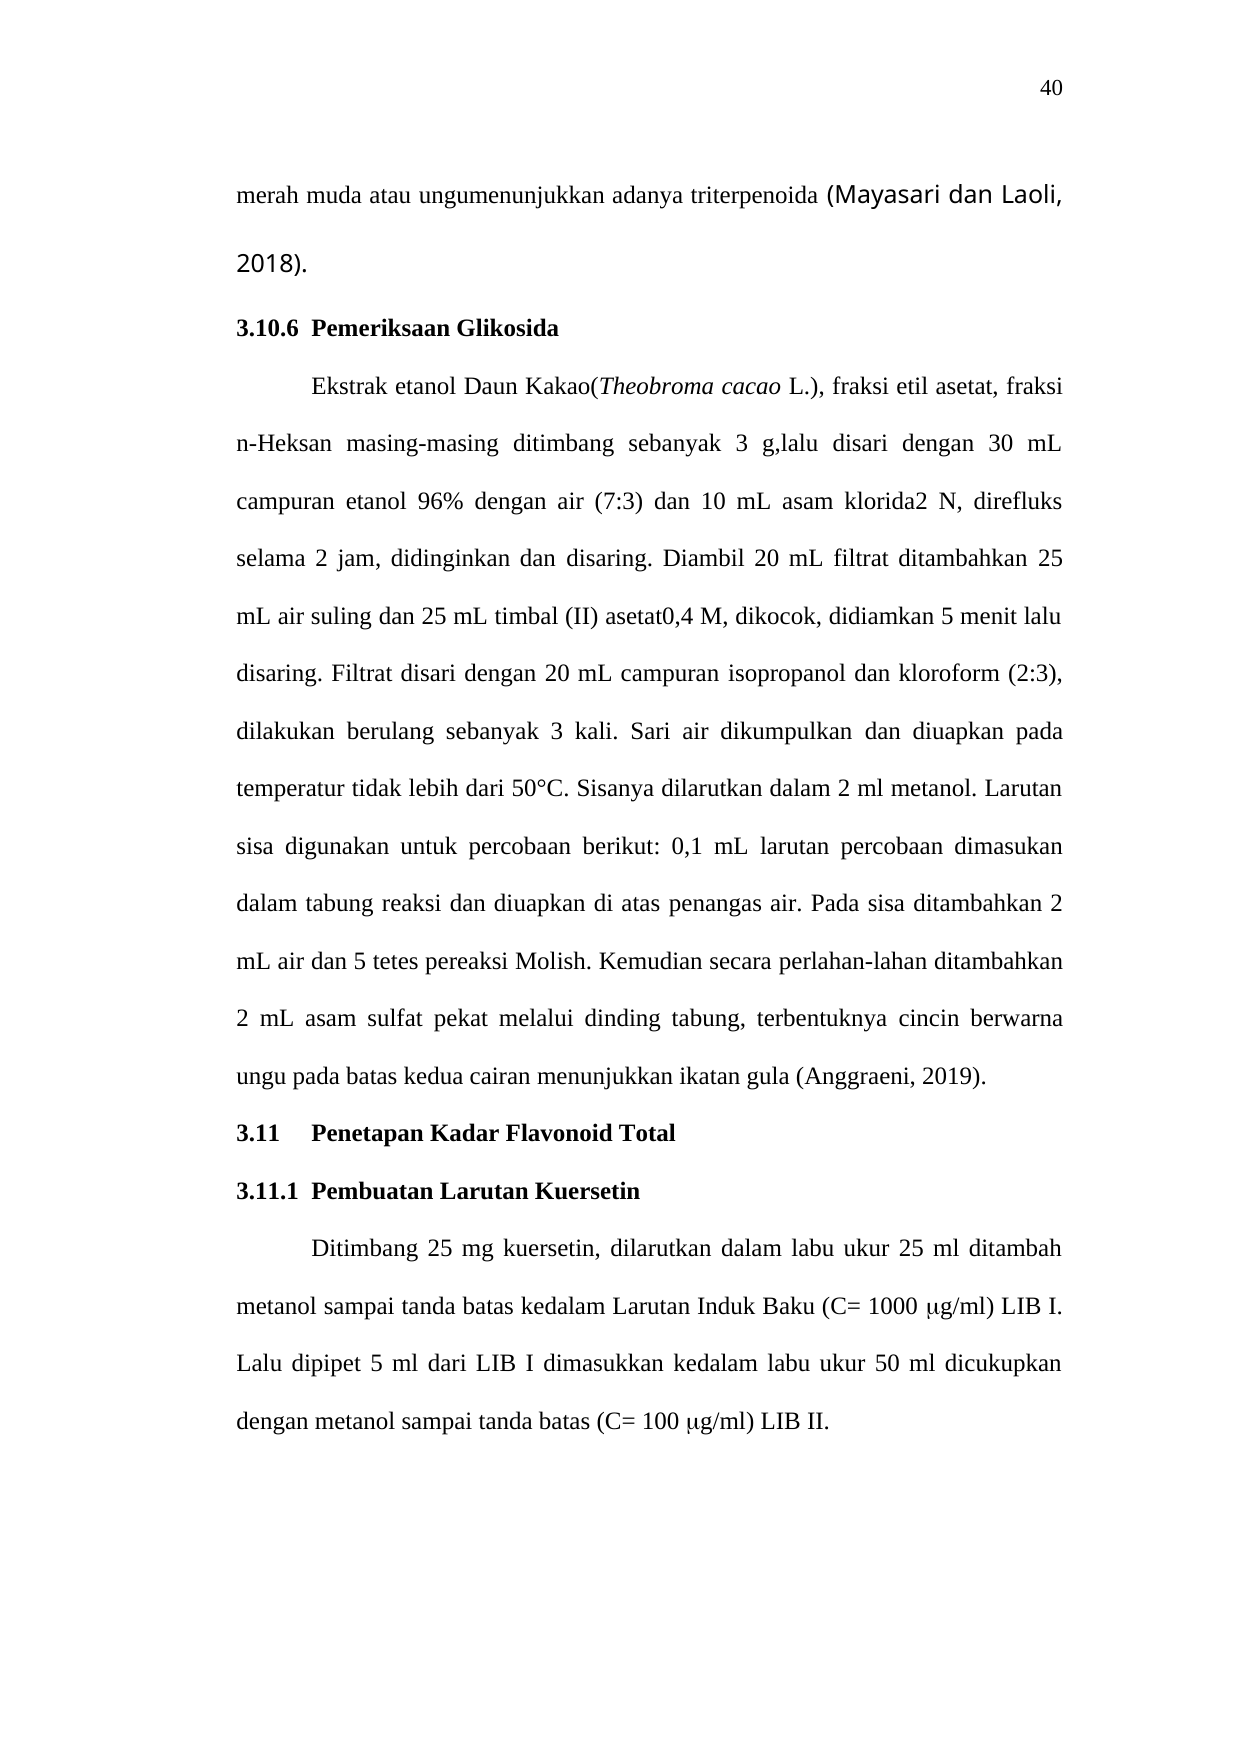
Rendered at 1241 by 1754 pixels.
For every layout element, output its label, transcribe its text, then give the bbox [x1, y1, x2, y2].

text Ekstrak etanol Daun Kakao(Theobroma cacao L.), fraksi etil asetat, fraksi n-Heksan masing-masing ditimbang sebanyak 3 g,lalu disari dengan 30 mL campuran etanol 96% dengan air (7:3) dan 10 mL asam klorida2 N, direfluks selama 2 jam, didinginkan dan disaring. Diambil 20 mL filtrat ditambahkan 25 mL air suling dan 25 mL timbal (II) asetat0,4 M, dikocok, didiamkan 5 menit lalu disaring. Filtrat disari dengan 20 mL campuran isopropanol dan kloroform (2:3), dilakukan berulang sebanyak 3 kali. Sari air dikumpulkan dan diuapkan pada temperatur tidak lebih dari 50°C. Sisanya dilarutkan dalam 2 ml metanol. Larutan sisa digunakan untuk percobaan berikut: 0,1 mL larutan percobaan dimasukan dalam tabung reaksi dan diuapkan di atas penangas air. Pada sisa ditambahkan 2 mL air dan 5 tetes pereaksi Molish. Kemudian secara perlahan-lahan ditambahkan 2 mL asam sulfat pekat melalui dinding tabung, terbentuknya cincin berwarna ungu pada batas kedua cairan menunjukkan ikatan gula (Anggraeni, 2019). [236, 371, 1063, 1090]
subtitle 3.11.1 Pembuatan Larutan Kuersetin [236, 1176, 1063, 1205]
text Ditimbang 25 mg kuersetin, dilarutkan dalam labu ukur 25 ml ditambah metanol sampai tanda batas kedalam Larutan Induk Baku (C= 1000 g/ml) LIB I. Lalu dipipet 5 ml dari LIB I dimasukkan kedalam labu ukur 50 ml dicukupkan dengan metanol sampai tanda batas (C= 100 g/ml) LIB II. [236, 1233, 1063, 1435]
subtitle 3.10.6 Pemeriksaan Glikosida [236, 313, 1063, 342]
subtitle 3.11 Penetapan Kadar Flavonoid Total [236, 1118, 1063, 1147]
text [236, 177, 1063, 279]
